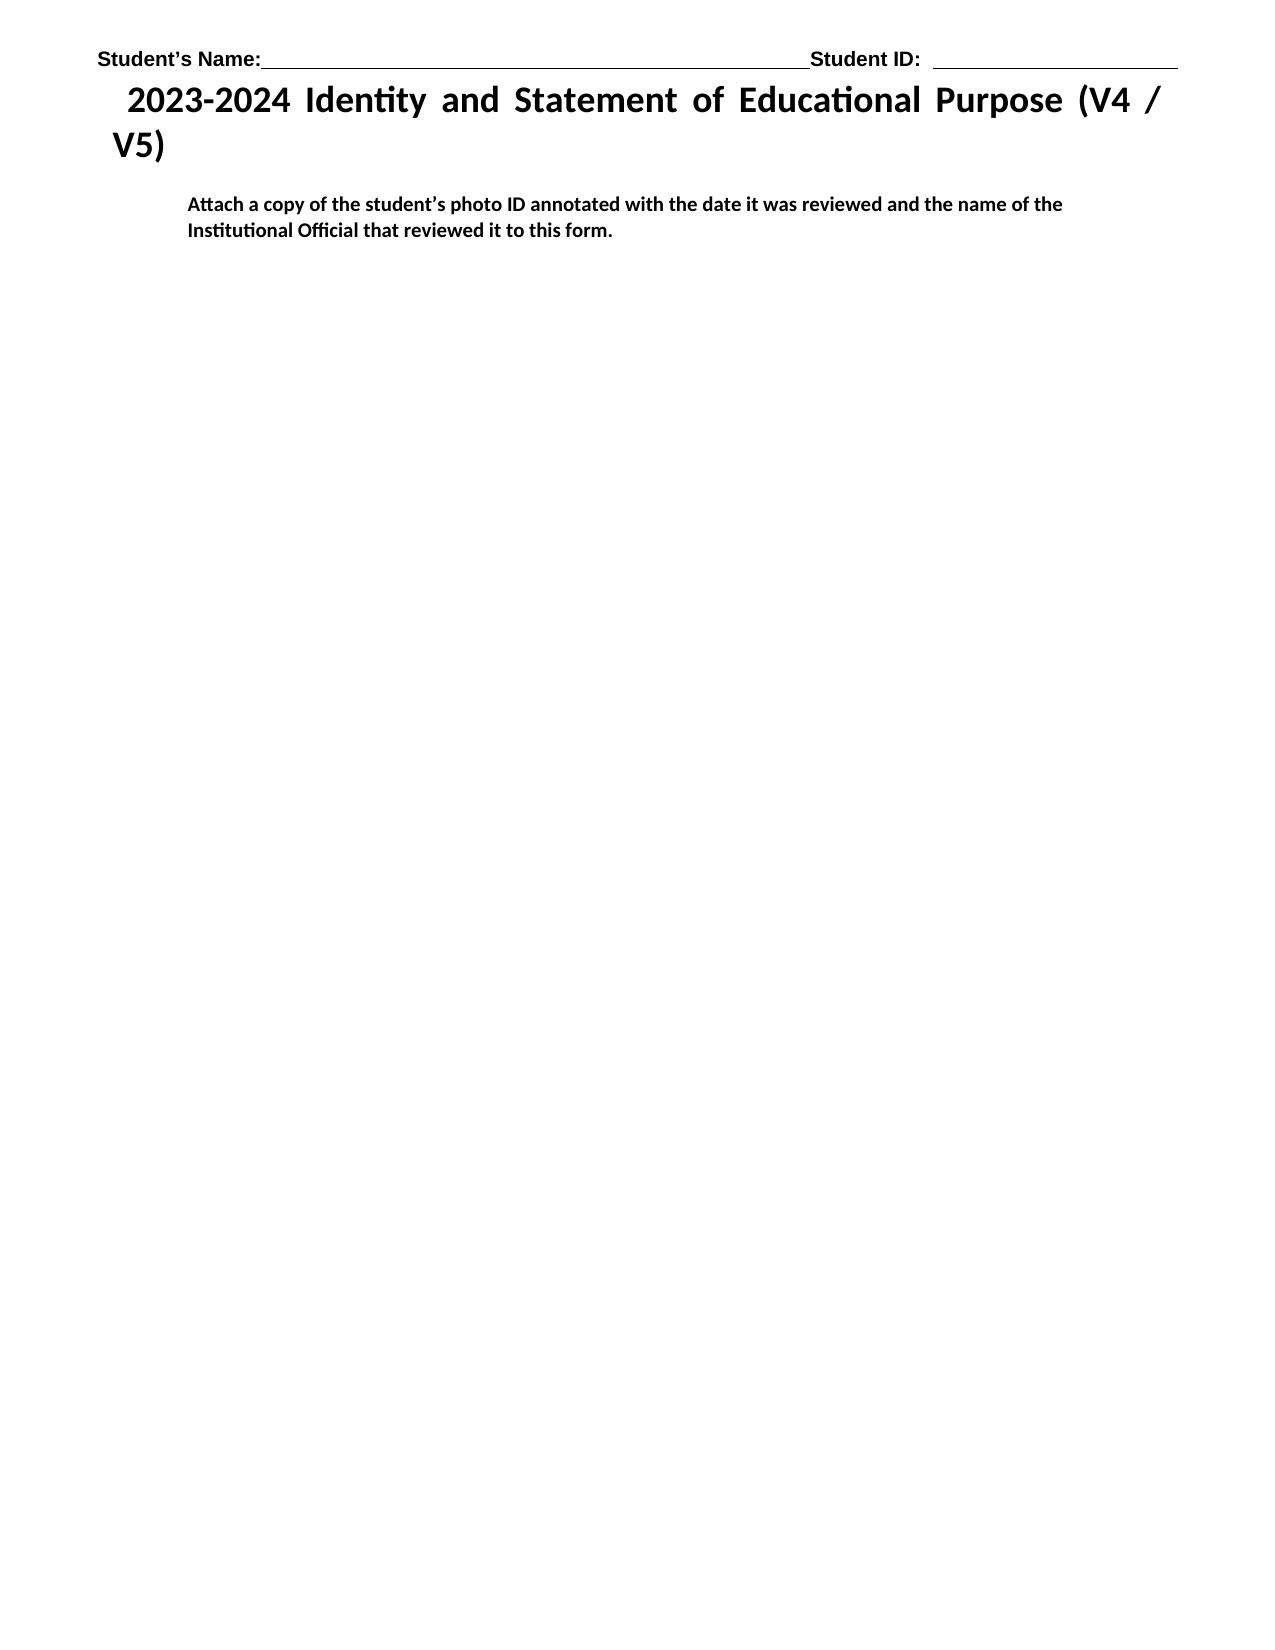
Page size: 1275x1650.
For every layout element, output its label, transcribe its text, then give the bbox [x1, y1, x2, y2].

text Attach a copy of the student’s photo ID annotated with the date it was reviewed and the name of the Institutional Official that reviewed it to this form. [187, 191, 1162, 242]
